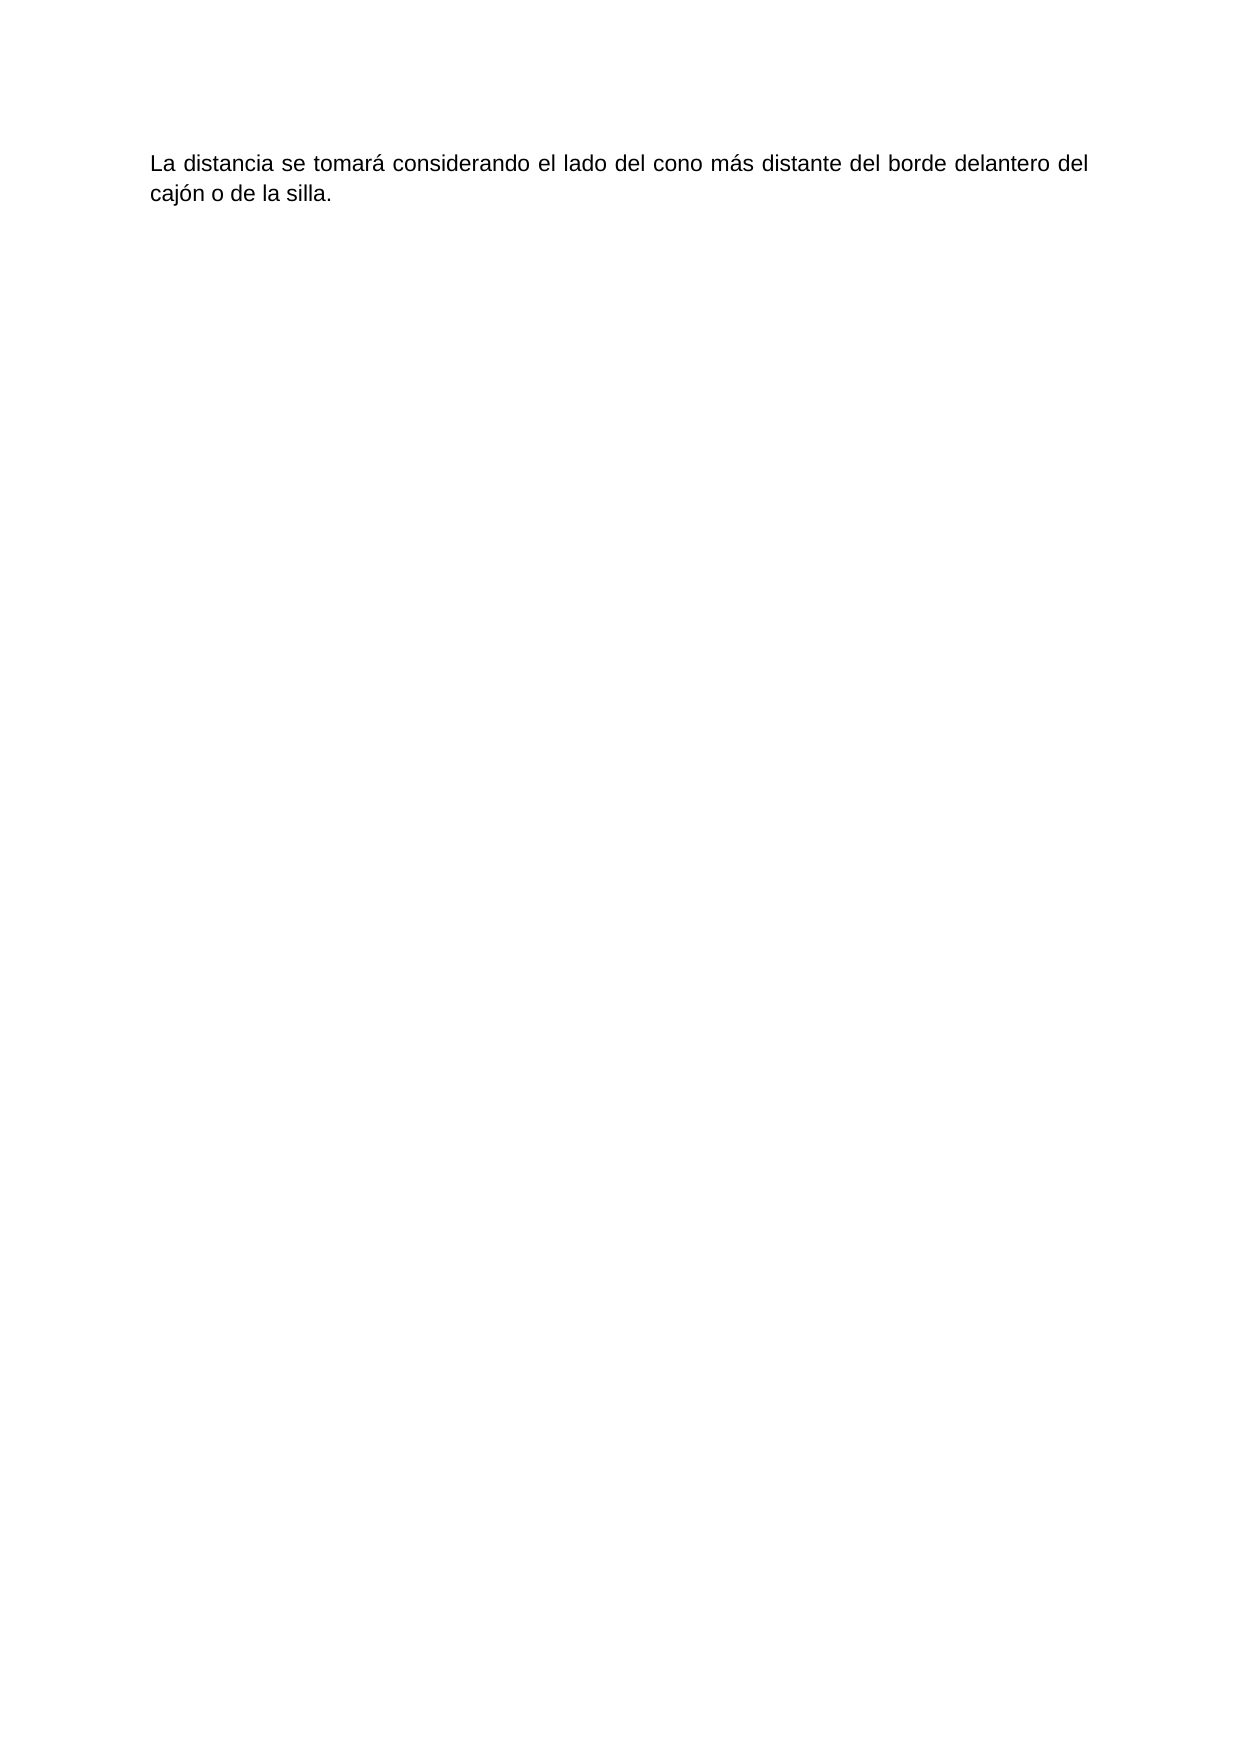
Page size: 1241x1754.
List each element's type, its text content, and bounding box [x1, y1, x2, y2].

text La distancia se tomará considerando el lado del cono más distante del borde delantero del cajón o de la silla. [150, 150, 1090, 207]
